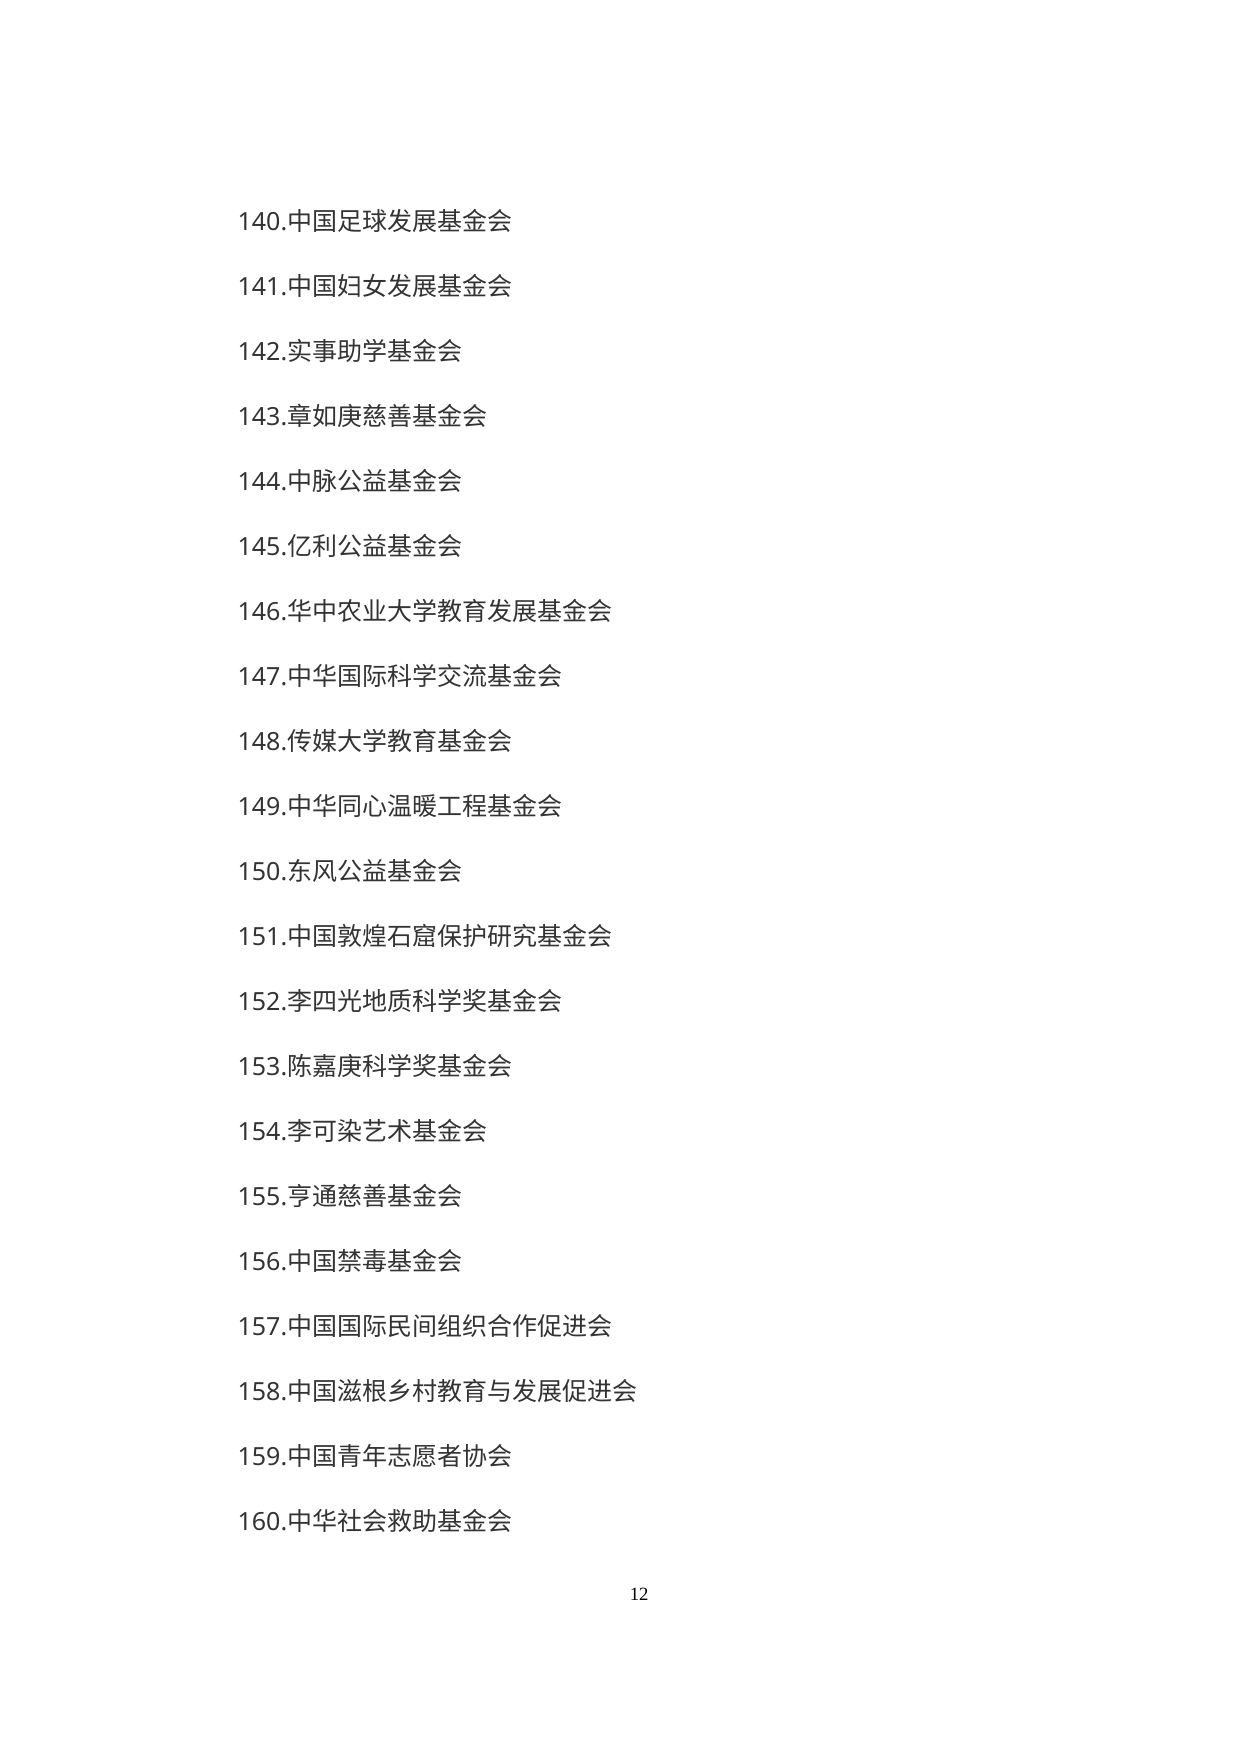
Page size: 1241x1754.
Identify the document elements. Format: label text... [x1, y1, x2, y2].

text 160.中华社会救助基金会 [187, 1487, 1053, 1552]
text 150.东风公益基金会 [187, 837, 1053, 902]
text 153.陈嘉庚科学奖基金会 [187, 1032, 1053, 1097]
text 140.中国足球发展基金会 [187, 187, 1053, 252]
text 146.华中农业大学教育发展基金会 [187, 577, 1053, 642]
text 155.亨通慈善基金会 [187, 1162, 1053, 1227]
text 152.李四光地质科学奖基金会 [187, 967, 1053, 1032]
text 143.章如庚慈善基金会 [187, 382, 1053, 447]
text 159.中国青年志愿者协会 [187, 1422, 1053, 1487]
text 151.中国敦煌石窟保护研究基金会 [187, 902, 1053, 967]
text 157.中国国际民间组织合作促进会 [187, 1292, 1053, 1357]
text 156.中国禁毒基金会 [187, 1227, 1053, 1292]
text 142.实事助学基金会 [187, 317, 1053, 382]
text 147.中华国际科学交流基金会 [187, 642, 1053, 707]
text 149.中华同心温暖工程基金会 [187, 772, 1053, 837]
text 154.李可染艺术基金会 [187, 1097, 1053, 1162]
text 145.亿利公益基金会 [187, 512, 1053, 577]
text 148.传媒大学教育基金会 [187, 707, 1053, 772]
text 141.中国妇女发展基金会 [187, 252, 1053, 317]
text 144.中脉公益基金会 [187, 447, 1053, 512]
text 158.中国滋根乡村教育与发展促进会 [187, 1357, 1053, 1422]
